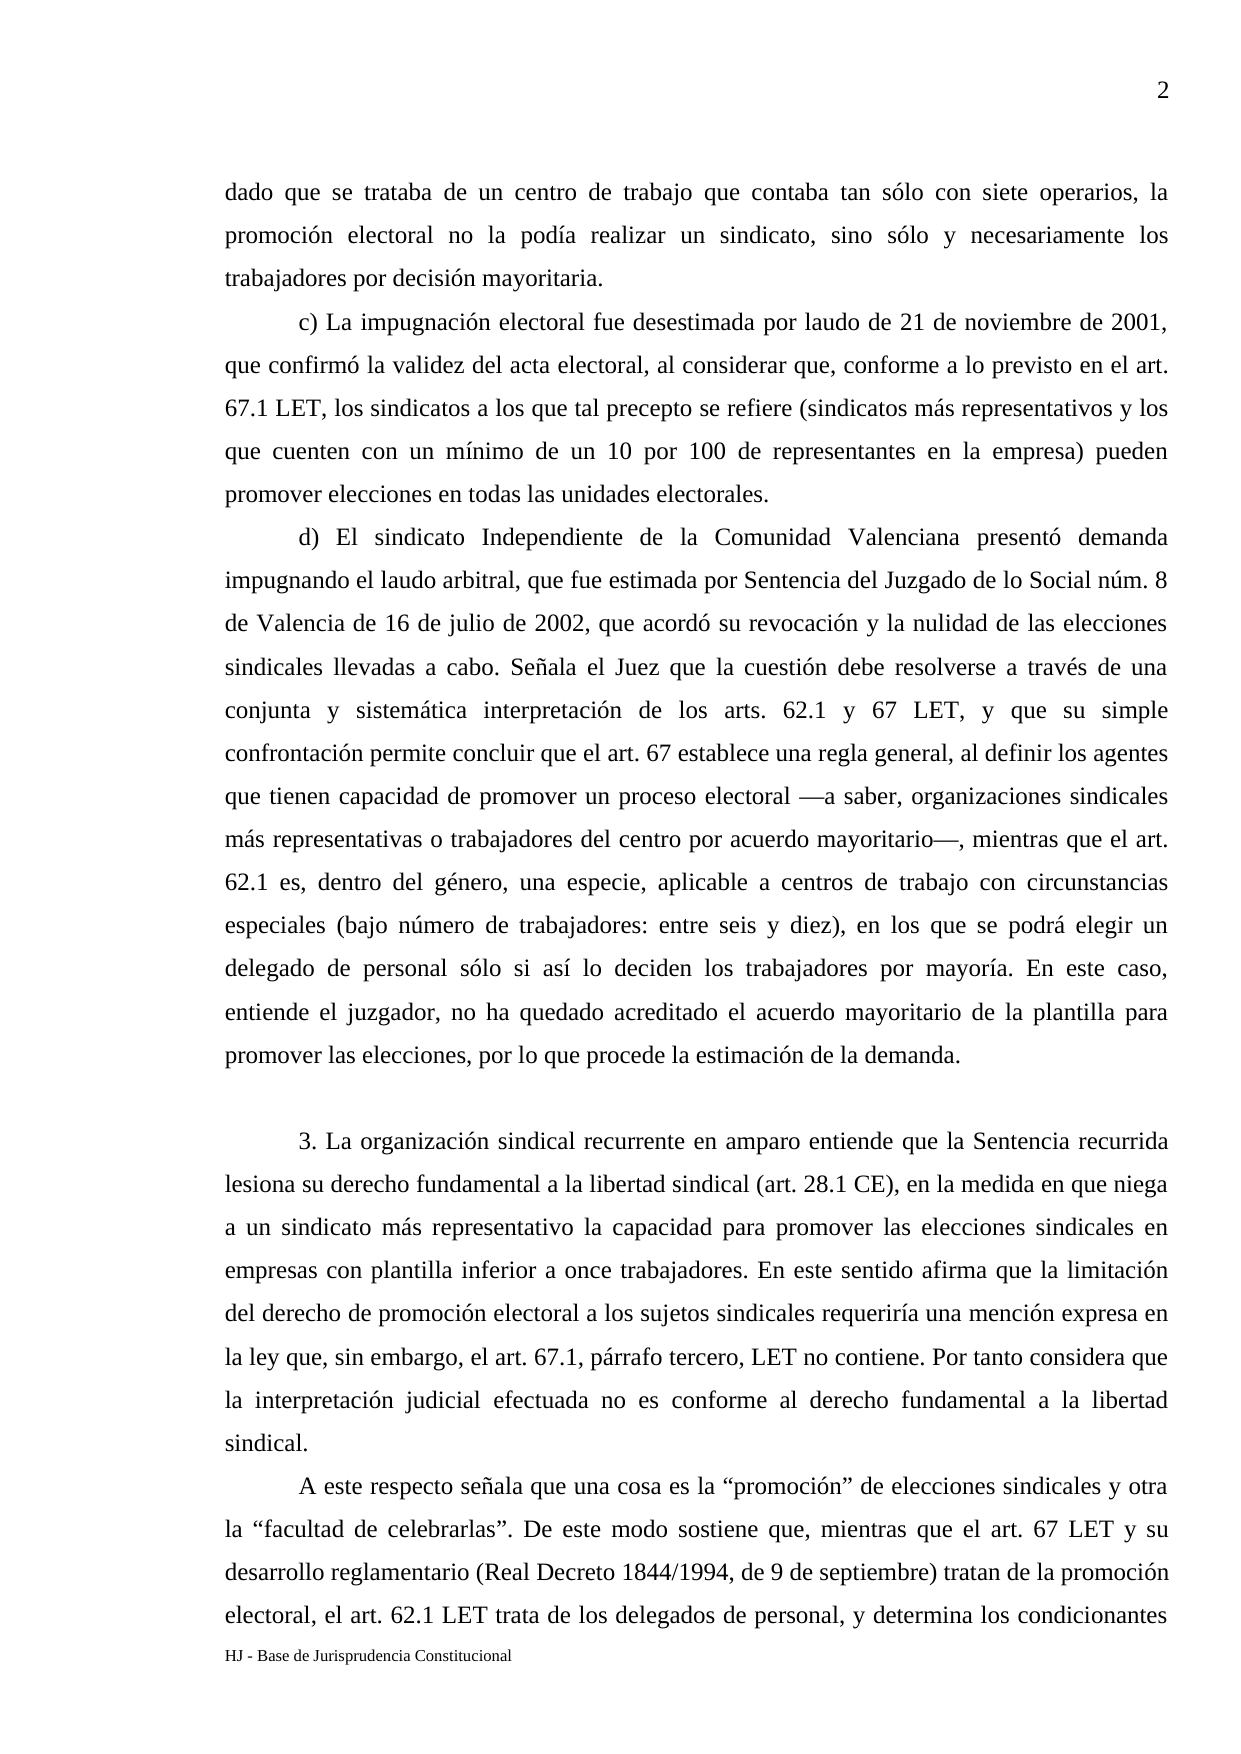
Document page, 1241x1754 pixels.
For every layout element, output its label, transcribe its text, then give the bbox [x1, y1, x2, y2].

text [224, 1471, 1169, 1629]
text c) La impugnación electoral fue desestimada por laudo de 21 de noviembre de 2001, que confirmó la validez del acta electoral, al considerar que, conforme a lo previsto en el art. 67.1 LET, los sindicatos a los que tal precepto se refiere (sindicatos más representativos y los que cuenten con un mínimo de un 10 por 100 de representantes en la empresa) pueden promover elecciones en todas las unidades electorales. [224, 307, 1169, 508]
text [224, 177, 1169, 292]
text 3. La organización sindical recurrente en amparo entiende que la Sentencia recurrida lesiona su derecho fundamental a la libertad sindical (art. 28.1 CE), en la medida en que niega a un sindicato más representativo la capacidad para promover las elecciones sindicales en empresas con plantilla inferior a once trabajadores. En este sentido afirma que la limitación del derecho de promoción electoral a los sujetos sindicales requeriría una mención expresa en la ley que, sin embargo, el art. 67.1, párrafo tercero, LET no contiene. Por tanto considera que la interpretación judicial efectuada no es conforme al derecho fundamental a la libertad sindical. [224, 1126, 1169, 1457]
text d) El sindicato Independiente de la Comunidad Valenciana presentó demanda impugnando el laudo arbitral, que fue estimada por Sentencia del Juzgado de lo Social núm. 8 de Valencia de 16 de julio de 2002, que acordó su revocación y la nulidad de las elecciones sindicales llevadas a cabo. Señala el Juez que la cuestión debe resolverse a través de una conjunta y sistemática interpretación de los arts. 62.1 y 67 LET, y que su simple confrontación permite concluir que el art. 67 establece una regla general, al definir los agentes que tienen capacidad de promover un proceso electoral —a saber, organizaciones sindicales más representativas o trabajadores del centro por acuerdo mayoritario—, mientras que el art. 62.1 es, dentro del género, una especie, aplicable a centros de trabajo con circunstancias especiales (bajo número de trabajadores: entre seis y diez), en los que se podrá elegir un delegado de personal sólo si así lo deciden los trabajadores por mayoría. En este caso, entiende el juzgador, no ha quedado acreditado el acuerdo mayoritario de la plantilla para promover las elecciones, por lo que procede la estimación de la demanda. [224, 522, 1169, 1068]
